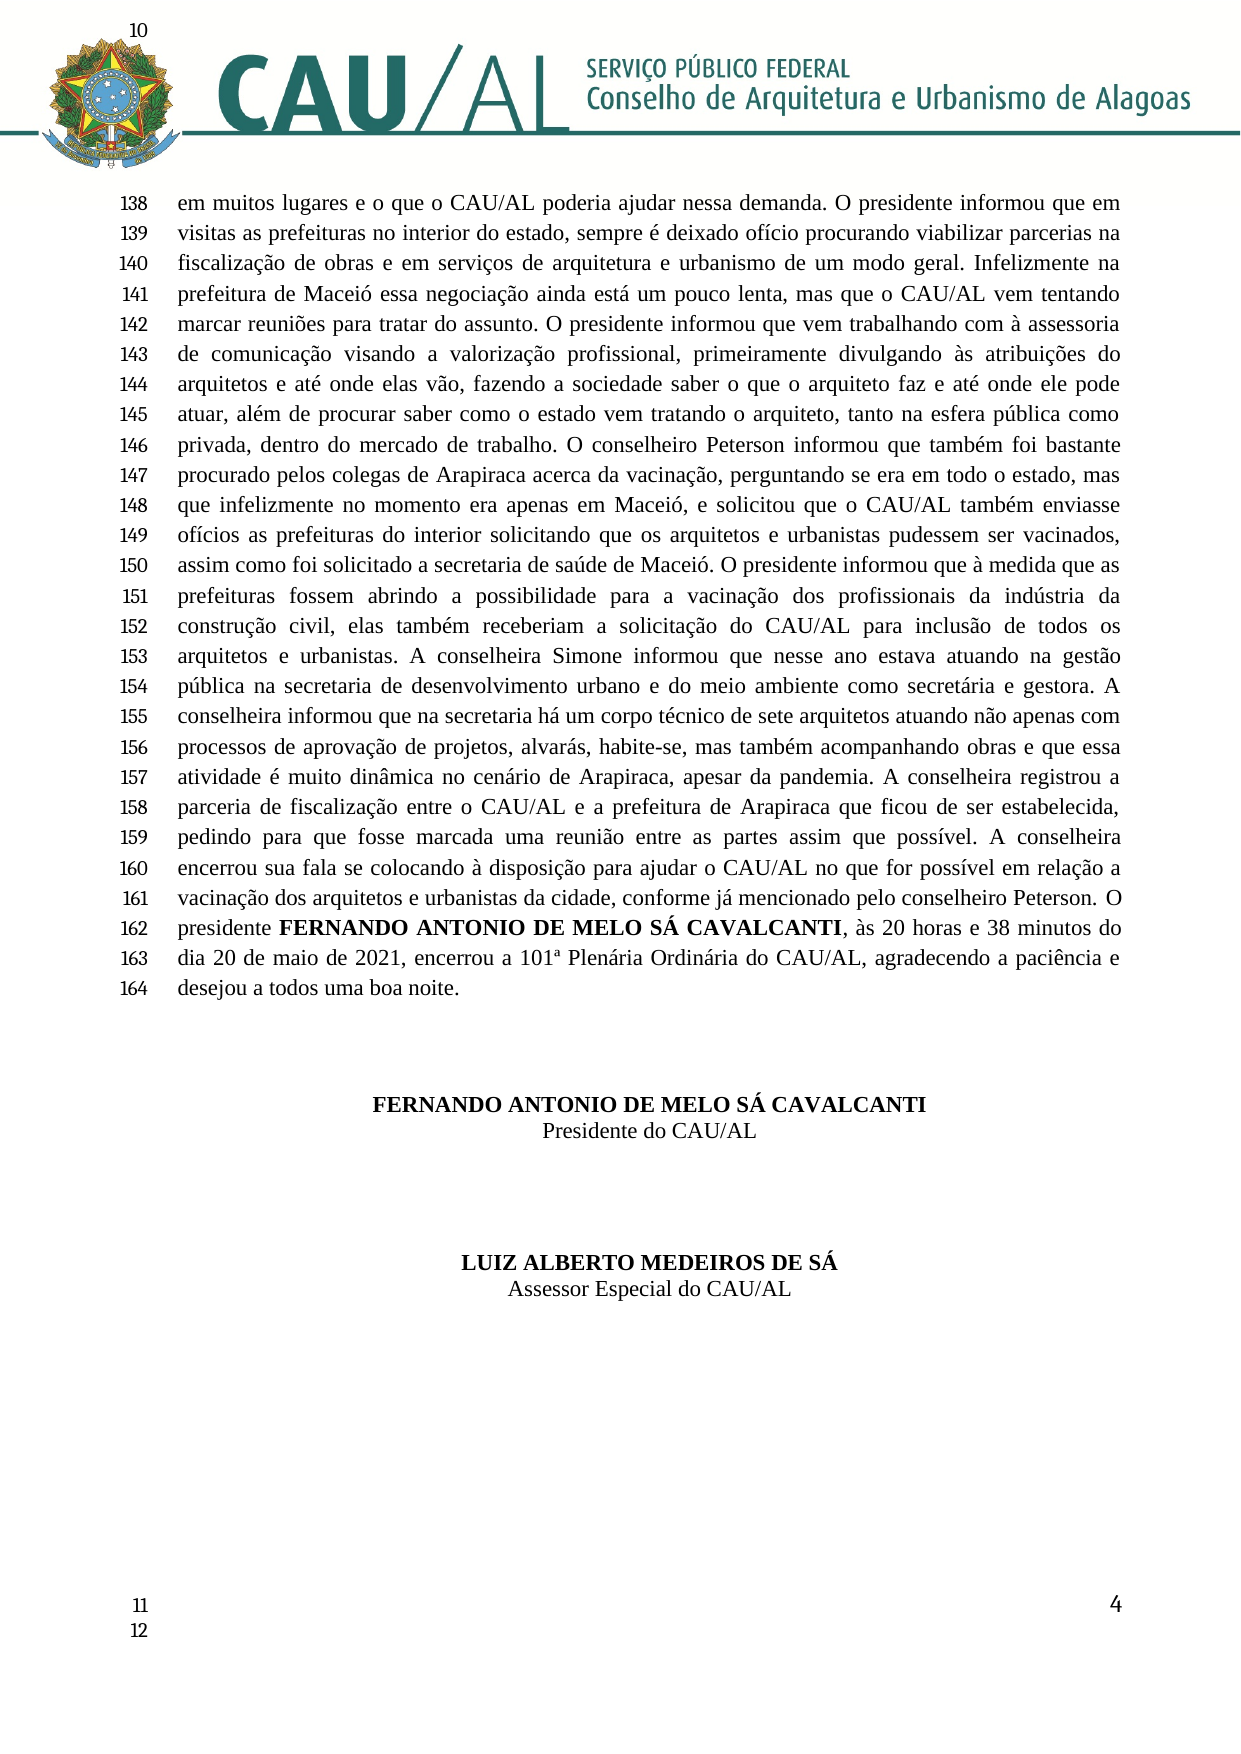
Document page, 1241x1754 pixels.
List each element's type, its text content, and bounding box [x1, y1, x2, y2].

text Assessor Especial do CAU/AL [177, 1275, 1122, 1302]
text LUIZ ALBERTO MEDEIROS DE SÁ [177, 1249, 1122, 1275]
picture [0, 1, 1241, 206]
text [177, 189, 1122, 1001]
text FERNANDO ANTONIO DE MELO SÁ CAVALCANTI [177, 1091, 1122, 1117]
text Presidente do CAU/AL [177, 1117, 1122, 1143]
